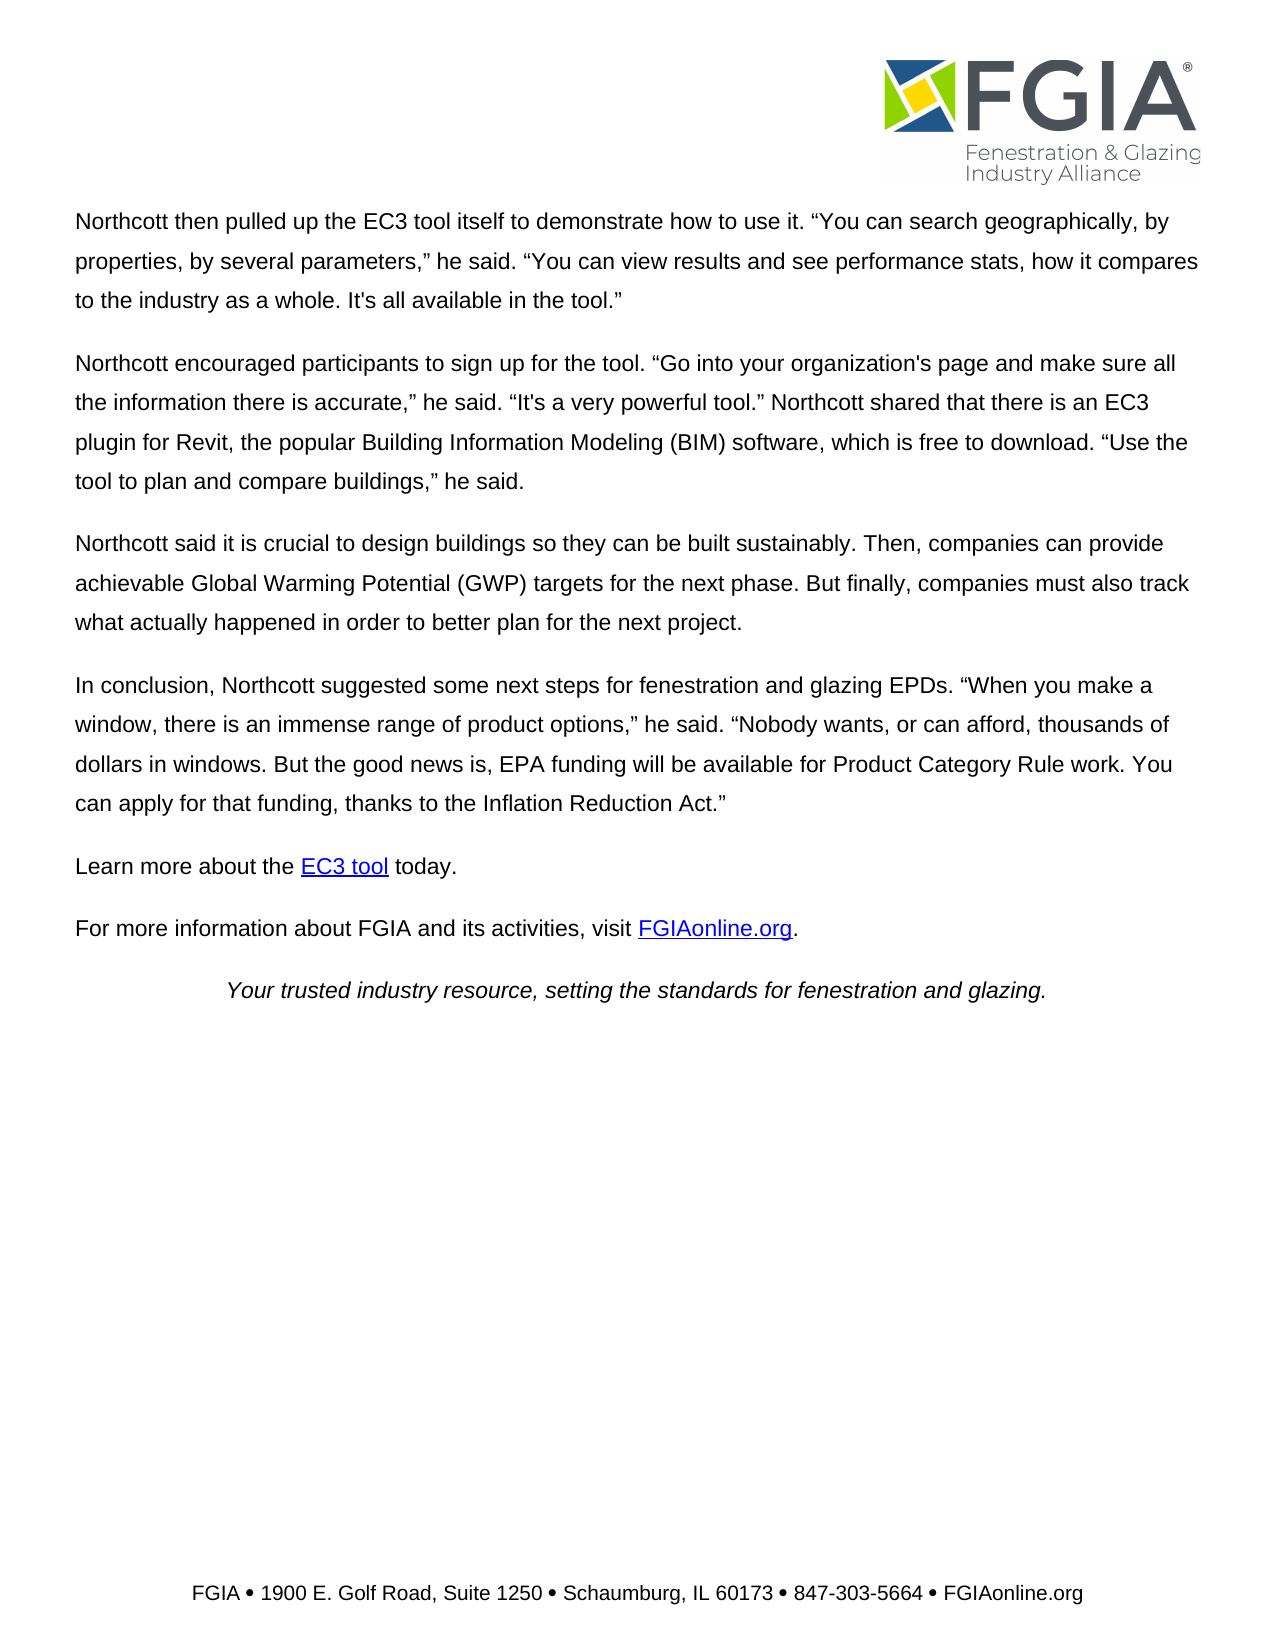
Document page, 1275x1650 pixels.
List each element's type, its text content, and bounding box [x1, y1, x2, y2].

text In conclusion, Northcott suggested some next steps for fenestration and glazing EPDs. “When you make a window, there is an immense range of product options,” he said. “Nobody wants, or can afford, thousands of dollars in windows. But the good news is, EPA funding will be available for Product Category Rule work. You can apply for that funding, thanks to the Inflation Reduction Act.” [75, 672, 1200, 817]
picture [884, 60, 1200, 185]
text Northcott said it is crucial to design buildings so they can be built sustainably. Then, companies can provide achievable Global Warming Potential (GWP) targets for the next phase. But finally, companies must also track what actually happened in order to better plan for the next project. [75, 530, 1200, 636]
text Your trusted industry resource, setting the standards for fenestration and glazing. [75, 977, 1200, 1004]
text For more information about FGIA and its activities, visit FGIAonline.org. [75, 915, 1200, 941]
text Learn more about the EC3 tool today. [75, 853, 1200, 879]
text Northcott then pulled up the EC3 tool itself to demonstrate how to use it. “You can search geographically, by properties, by several parameters,” he said. “You can view results and see performance stats, how it compares to the industry as a whole. It's all available in the tool.” [75, 208, 1200, 313]
text Northcott encouraged participants to sign up for the tool. “Go into your organization's page and make sure all the information there is accurate,” he said. “It's a very powerful tool.” Northcott shared that there is an EC3 plugin for Revit, the popular Building Information Modeling (BIM) software, which is free to download. “Use the tool to plan and compare buildings,” he said. [75, 349, 1200, 494]
